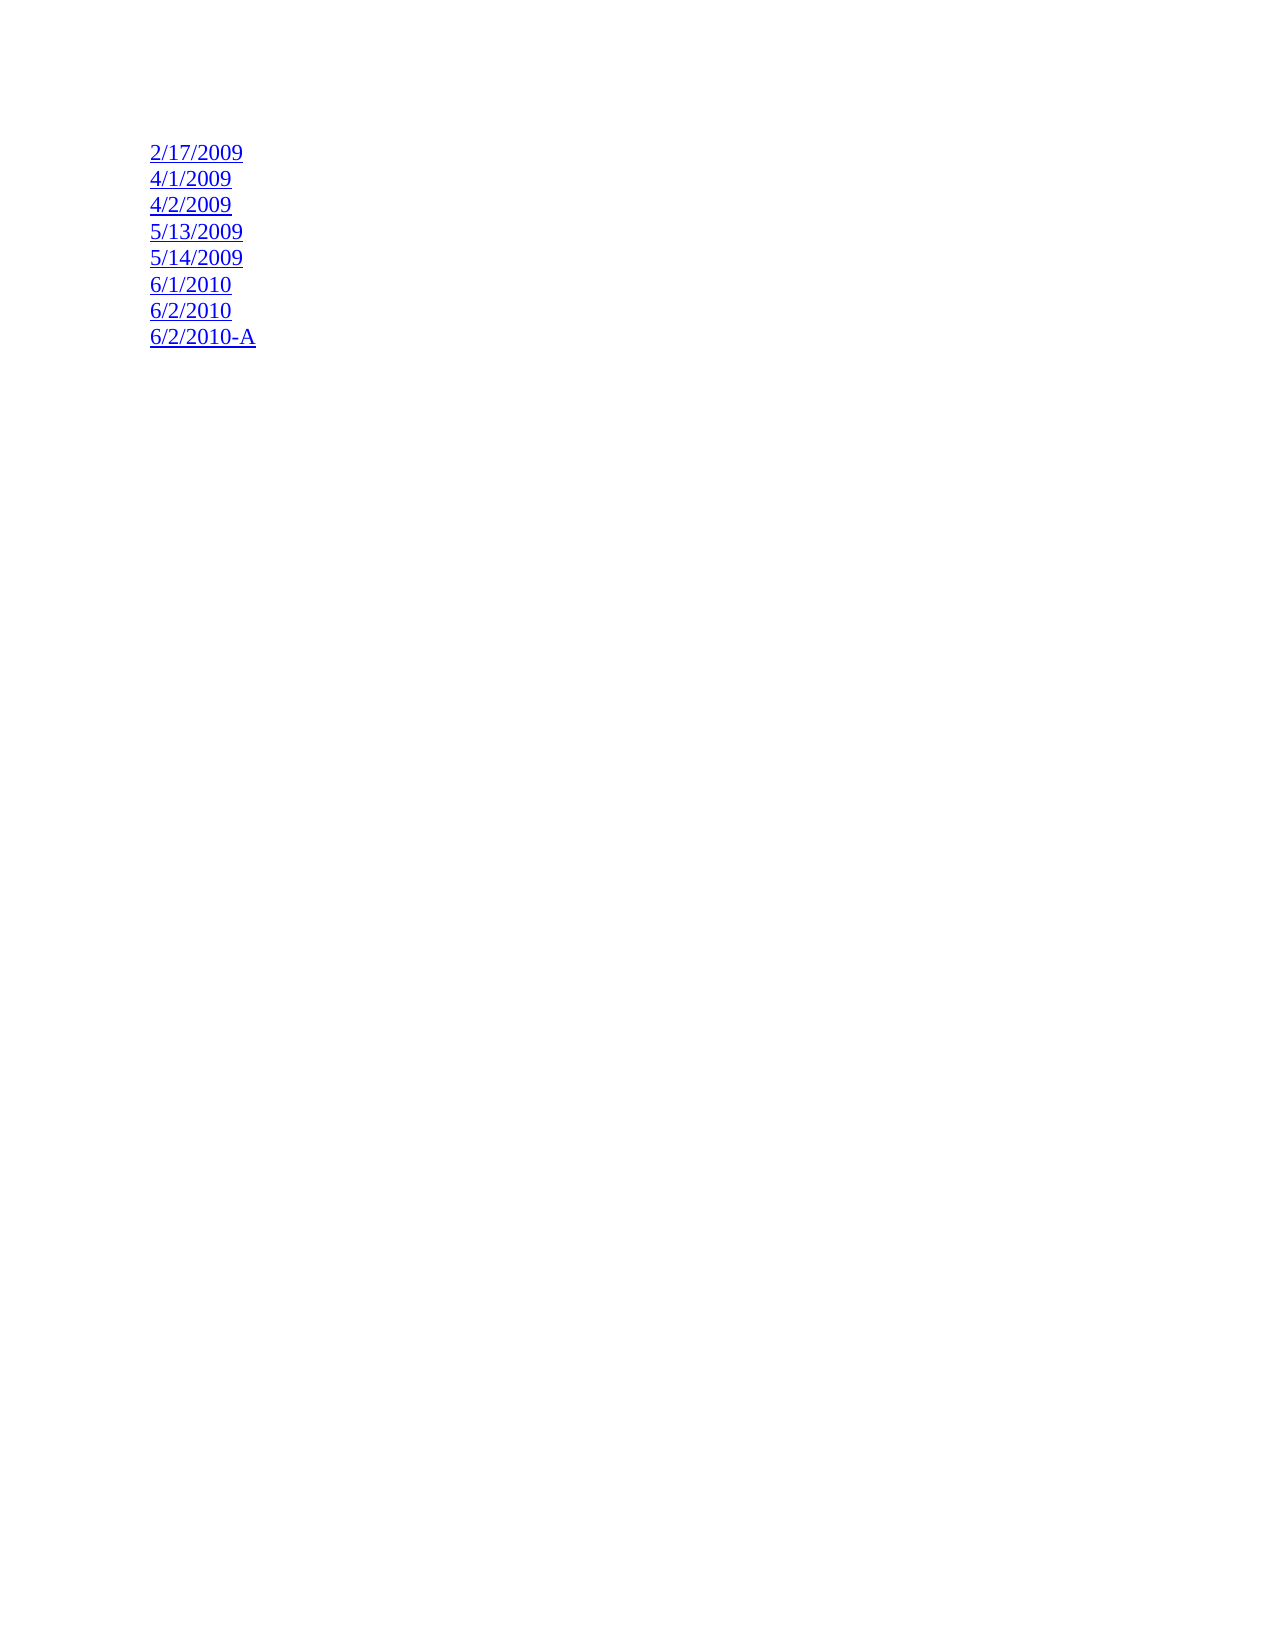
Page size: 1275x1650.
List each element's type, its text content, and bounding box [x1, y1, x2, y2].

text 6/2/2010 [150, 297, 1125, 323]
text 5/14/2009 [150, 244, 1125, 271]
text 4/1/2009 [150, 165, 1125, 192]
text 2/17/2009 [150, 139, 1125, 165]
text 5/13/2009 [150, 218, 1125, 244]
text 6/1/2010 [150, 271, 1125, 297]
text 4/2/2009 [150, 192, 1125, 218]
text 6/2/2010-A [150, 323, 1125, 350]
